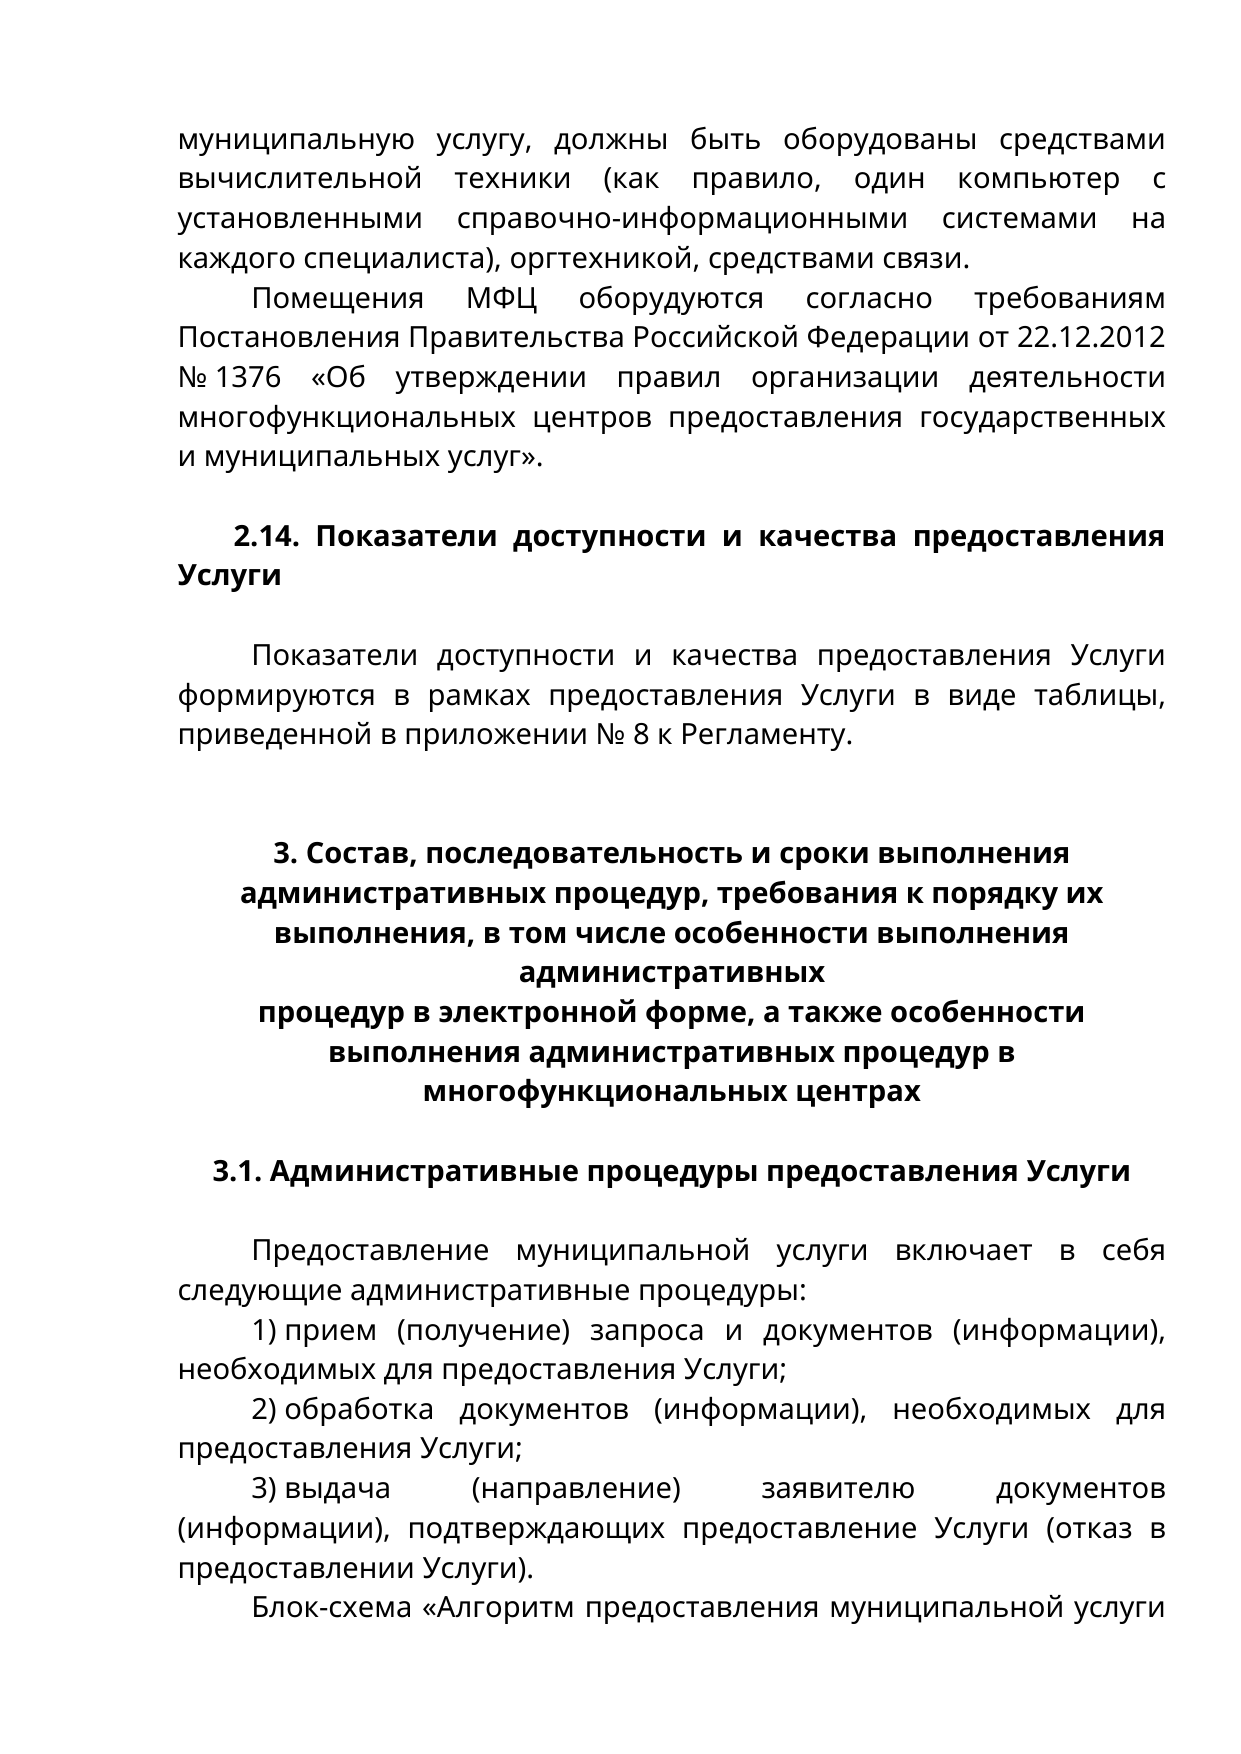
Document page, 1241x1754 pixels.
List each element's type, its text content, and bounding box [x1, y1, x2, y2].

text выполнения, в том числе особенности выполнения административных [177, 912, 1167, 991]
text 3.1. Административные процедуры предоставления Услуги [177, 1150, 1167, 1190]
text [177, 118, 1167, 277]
text 3) выдача (направление) заявителю документов (информации), подтверждающих предоставление Услуги (отказ в предоставлении Услуги). [177, 1467, 1167, 1587]
text 1) прием (получение) запроса и документов (информации), необходимых для предоставления Услуги; [177, 1309, 1167, 1388]
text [177, 1587, 1167, 1626]
text 2) обработка документов (информации), необходимых для предоставления Услуги; [177, 1388, 1167, 1467]
text Помещения МФЦ оборудуются согласно требованиям Постановления Правительства Российской Федерации от 22.12.2012 № 1376 «Об утверждении правил организации деятельности многофункциональных центров предоставления государственных и муниципальных услуг». [177, 277, 1167, 475]
text процедур в электронной форме, а также особенности выполнения административных процедур в многофункциональных центрах [177, 991, 1167, 1110]
text Предоставление муниципальной услуги включает в себя следующие административные процедуры: [177, 1229, 1167, 1309]
text административных процедур, требования к порядку их [177, 872, 1167, 912]
text 2.14. Показатели доступности и качества предоставления Услуги [177, 515, 1167, 594]
text Показатели доступности и качества предоставления Услуги формируются в рамках предоставления Услуги в виде таблицы, приведенной в приложении № 8 к Регламенту. [177, 634, 1167, 753]
text 3. Состав, последовательность и сроки выполнения [177, 832, 1167, 872]
